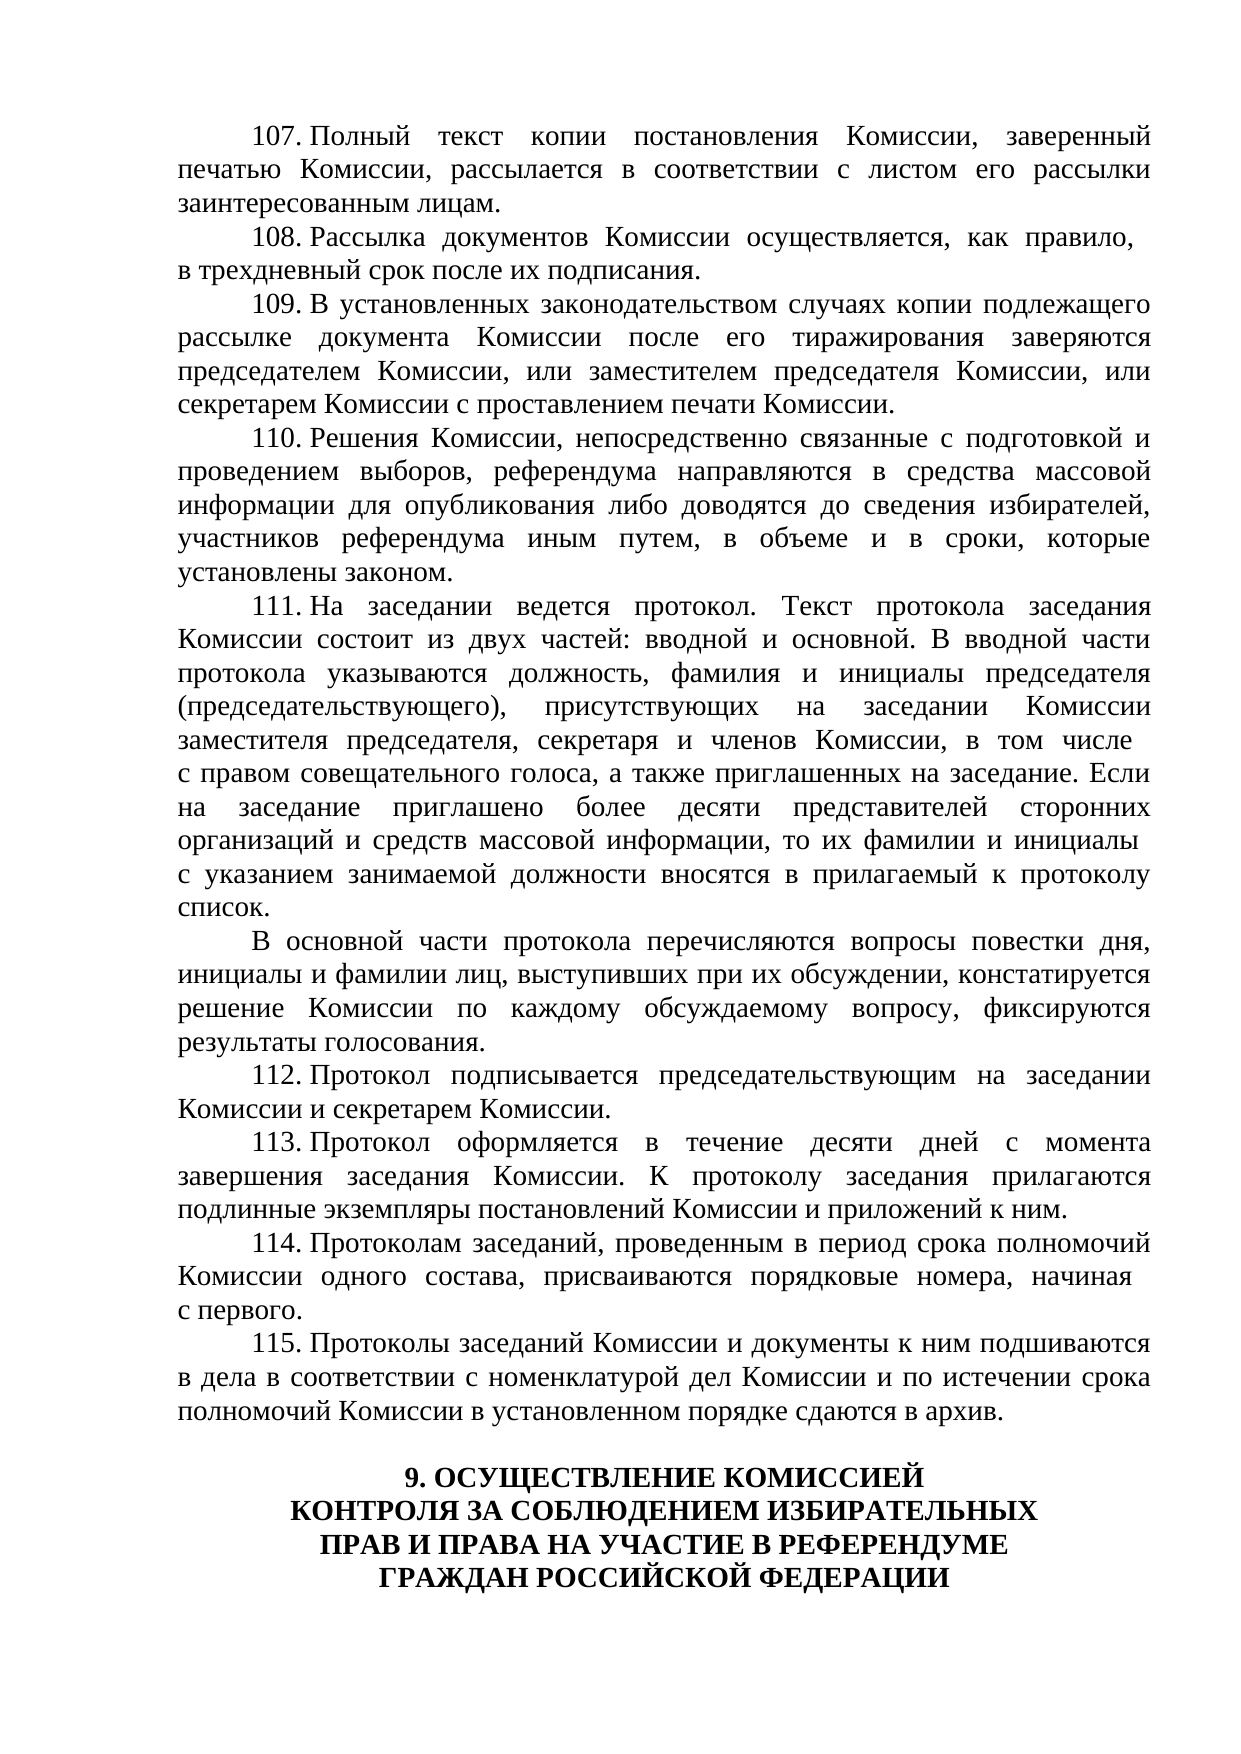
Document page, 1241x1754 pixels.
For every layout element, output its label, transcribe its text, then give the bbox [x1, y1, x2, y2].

text 111. На заседании ведется протокол. Текст протокола заседания Комиссии состоит из двух частей: вводной и основной. В вводной части протокола указываются должность, фамилия и инициалы председателя (председательствующего), присутствующих на заседании Комиссии заместителя председателя, секретаря и членов Комиссии, в том числе с правом совещательного голоса, а также приглашенных на заседание. Если на заседание приглашено более десяти представителей сторонних организаций и средств массовой информации, то их фамилии и инициалы с указанием занимаемой должности вносятся в прилагаемый к протоколу список. [177, 588, 1152, 923]
text 110. Решения Комиссии, непосредственно связанные с подготовкой и проведением выборов, референдума направляются в средства массовой информации для опубликования либо доводятся до сведения избирателей, участников референдума иным путем, в объеме и в сроки, которые установлены законом. [177, 420, 1152, 588]
text 108. Рассылка документов Комиссии осуществляется, как правило, в трехдневный срок после их подписания. [177, 219, 1152, 286]
text 115. Протоколы заседаний Комиссии и документы к ним подшиваются в дела в соответствии с номенклатурой дел Комиссии и по истечении срока полномочий Комиссии в установленном порядке сдаются в архив. [177, 1326, 1152, 1426]
text 112. Протокол подписывается председательствующим на заседании Комиссии и секретарем Комиссии. [177, 1057, 1152, 1124]
text 114. Протоколам заседаний, проведенным в период срока полномочий Комиссии одного состава, присваиваются порядковые номера, начиная с первого. [177, 1225, 1152, 1326]
text 107. Полный текст копии постановления Комиссии, заверенный печатью Комиссии, рассылается в соответствии с листом его рассылки заинтересованным лицам. [177, 118, 1152, 219]
subtitle ГРАЖДАН РОССИЙСКОЙ ФЕДЕРАЦИИ [177, 1560, 1152, 1594]
subtitle 9. ОСУЩЕСТВЛЕНИЕ КОМИССИЕЙ [177, 1460, 1152, 1493]
text 109. В установленных законодательством случаях копии подлежащего рассылке документа Комиссии после его тиражирования заверяются председателем Комиссии, или заместителем председателя Комиссии, или секретарем Комиссии с проставлением печати Комиссии. [177, 286, 1152, 420]
text В основной части протокола перечисляются вопросы повестки дня, инициалы и фамилии лиц, выступивших при их обсуждении, констатируется решение Комиссии по каждому обсуждаемому вопросу, фиксируются результаты голосования. [177, 923, 1152, 1057]
subtitle ПРАВ И ПРАВА НА УЧАСТИЕ В РЕФЕРЕНДУМЕ [177, 1527, 1152, 1560]
subtitle КОНТРОЛЯ ЗА СОБЛЮДЕНИЕМ ИЗБИРАТЕЛЬНЫХ [177, 1493, 1152, 1527]
text 113. Протокол оформляется в течение десяти дней с момента завершения заседания Комиссии. К протоколу заседания прилагаются подлинные экземпляры постановлений Комиссии и приложений к ним. [177, 1124, 1152, 1225]
